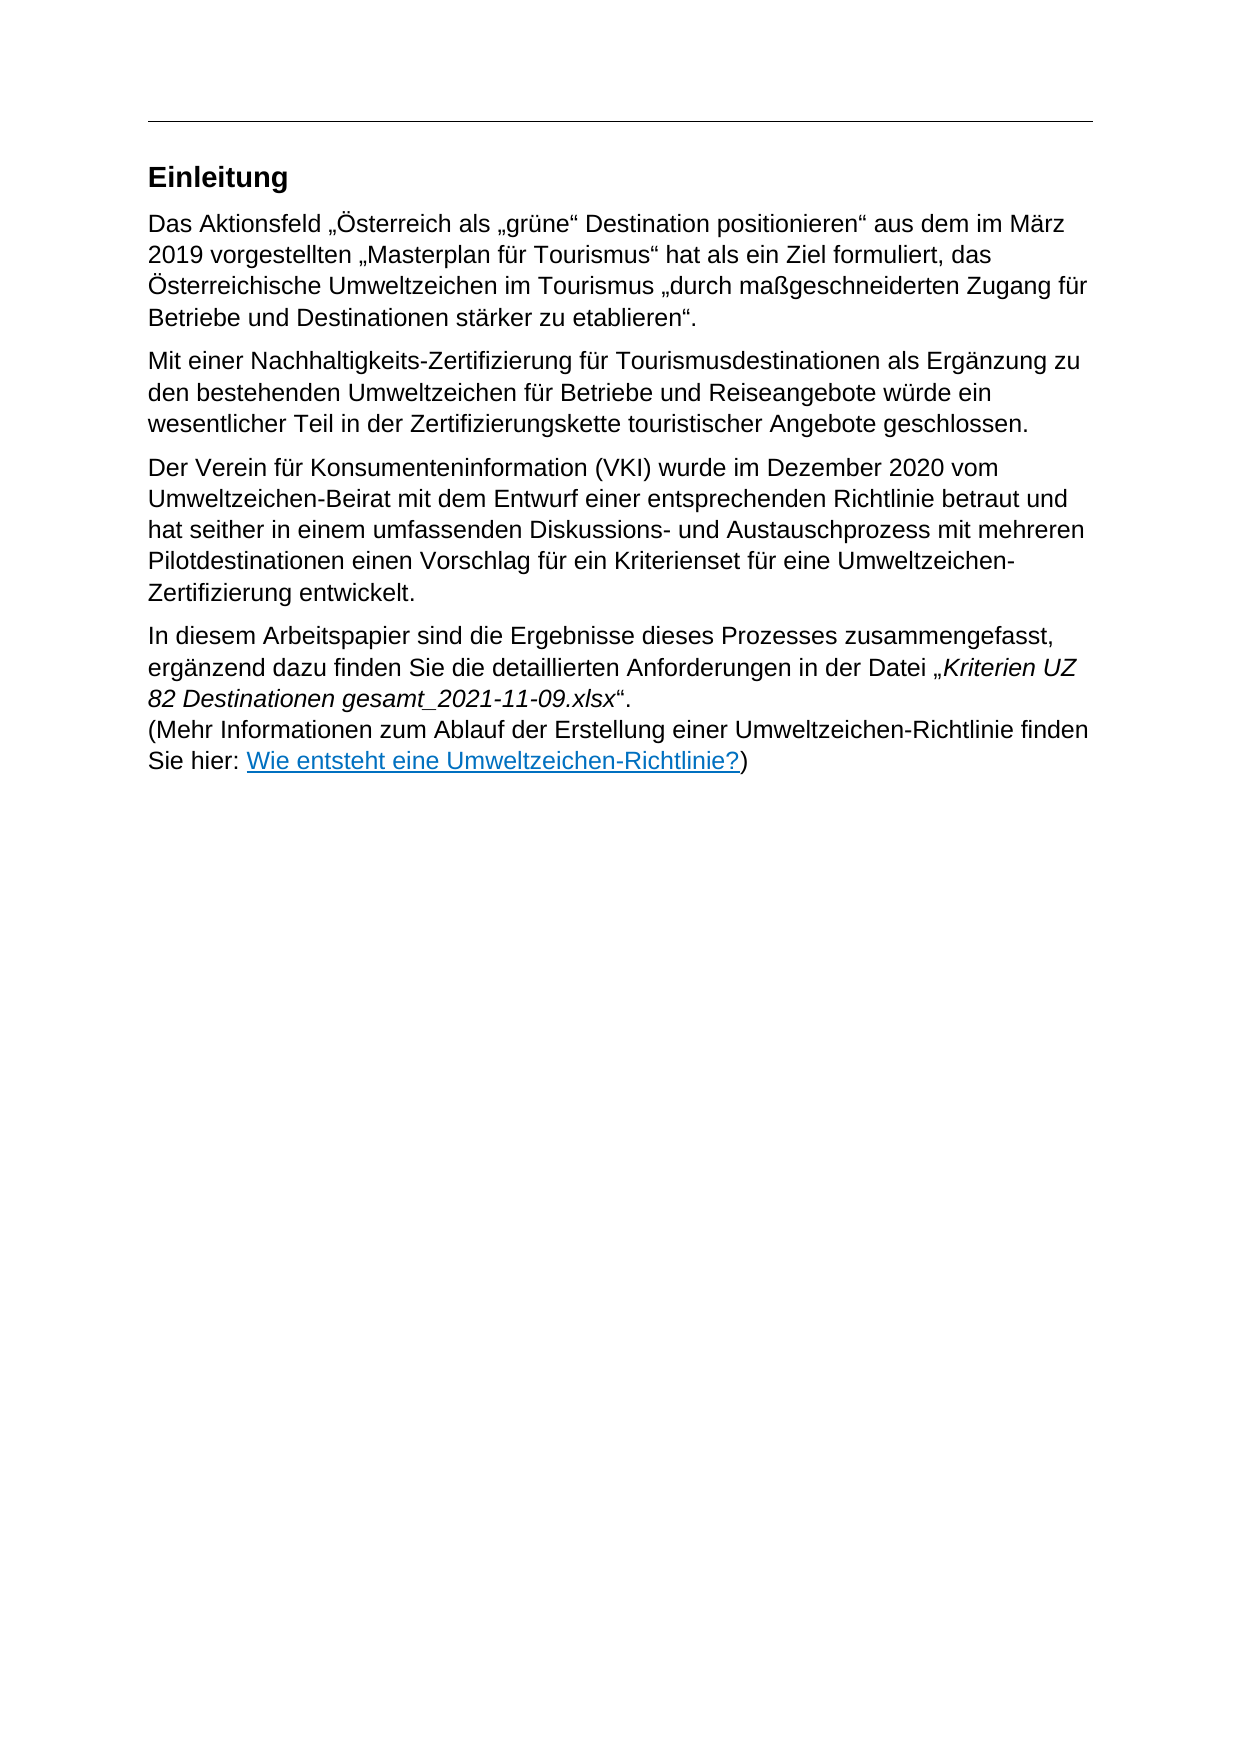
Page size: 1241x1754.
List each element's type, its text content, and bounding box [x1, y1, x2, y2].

text Einleitung [148, 160, 1092, 194]
text In diesem Arbeitspapier sind die Ergebnisse dieses Prozesses zusammengefasst, ergänzend dazu finden Sie die detaillierten Anforderungen in der Datei „Kriterien UZ 82 Destinationen gesamt_2021-11-09.xlsx“. (Mehr Informationen zum Ablauf der Erstellung einer Umweltzeichen-Richtlinie finden Sie hier: Wie entsteht eine Umweltzeichen-Richtlinie?) [148, 619, 1092, 775]
text Das Aktionsfeld „Österreich als „grüne“ Destination positionieren“ aus dem im März 2019 vorgestellten „Masterplan für Tourismus“ hat als ein Ziel formuliert, das Österreichische Umweltzeichen im Tourismus „durch maßgeschneiderten Zugang für Betriebe und Destinationen stärker zu etablieren“. [148, 206, 1092, 331]
text Mit einer Nachhaltigkeits-Zertifizierung für Tourismusdestinationen als Ergänzung zu den bestehenden Umweltzeichen für Betriebe und Reiseangebote würde ein wesentlicher Teil in der Zertifizierungskette touristischer Angebote geschlossen. [148, 344, 1092, 437]
text Der Verein für Konsumenteninformation (VKI) wurde im Dezember 2020 vom Umweltzeichen-Beirat mit dem Entwurf einer entsprechenden Richtlinie betraut und hat seither in einem umfassenden Diskussions- und Austauschprozess mit mehreren Pilotdestinationen einen Vorschlag für ein Kriterienset für eine Umweltzeichen-Zertifizierung entwickelt. [148, 450, 1092, 606]
